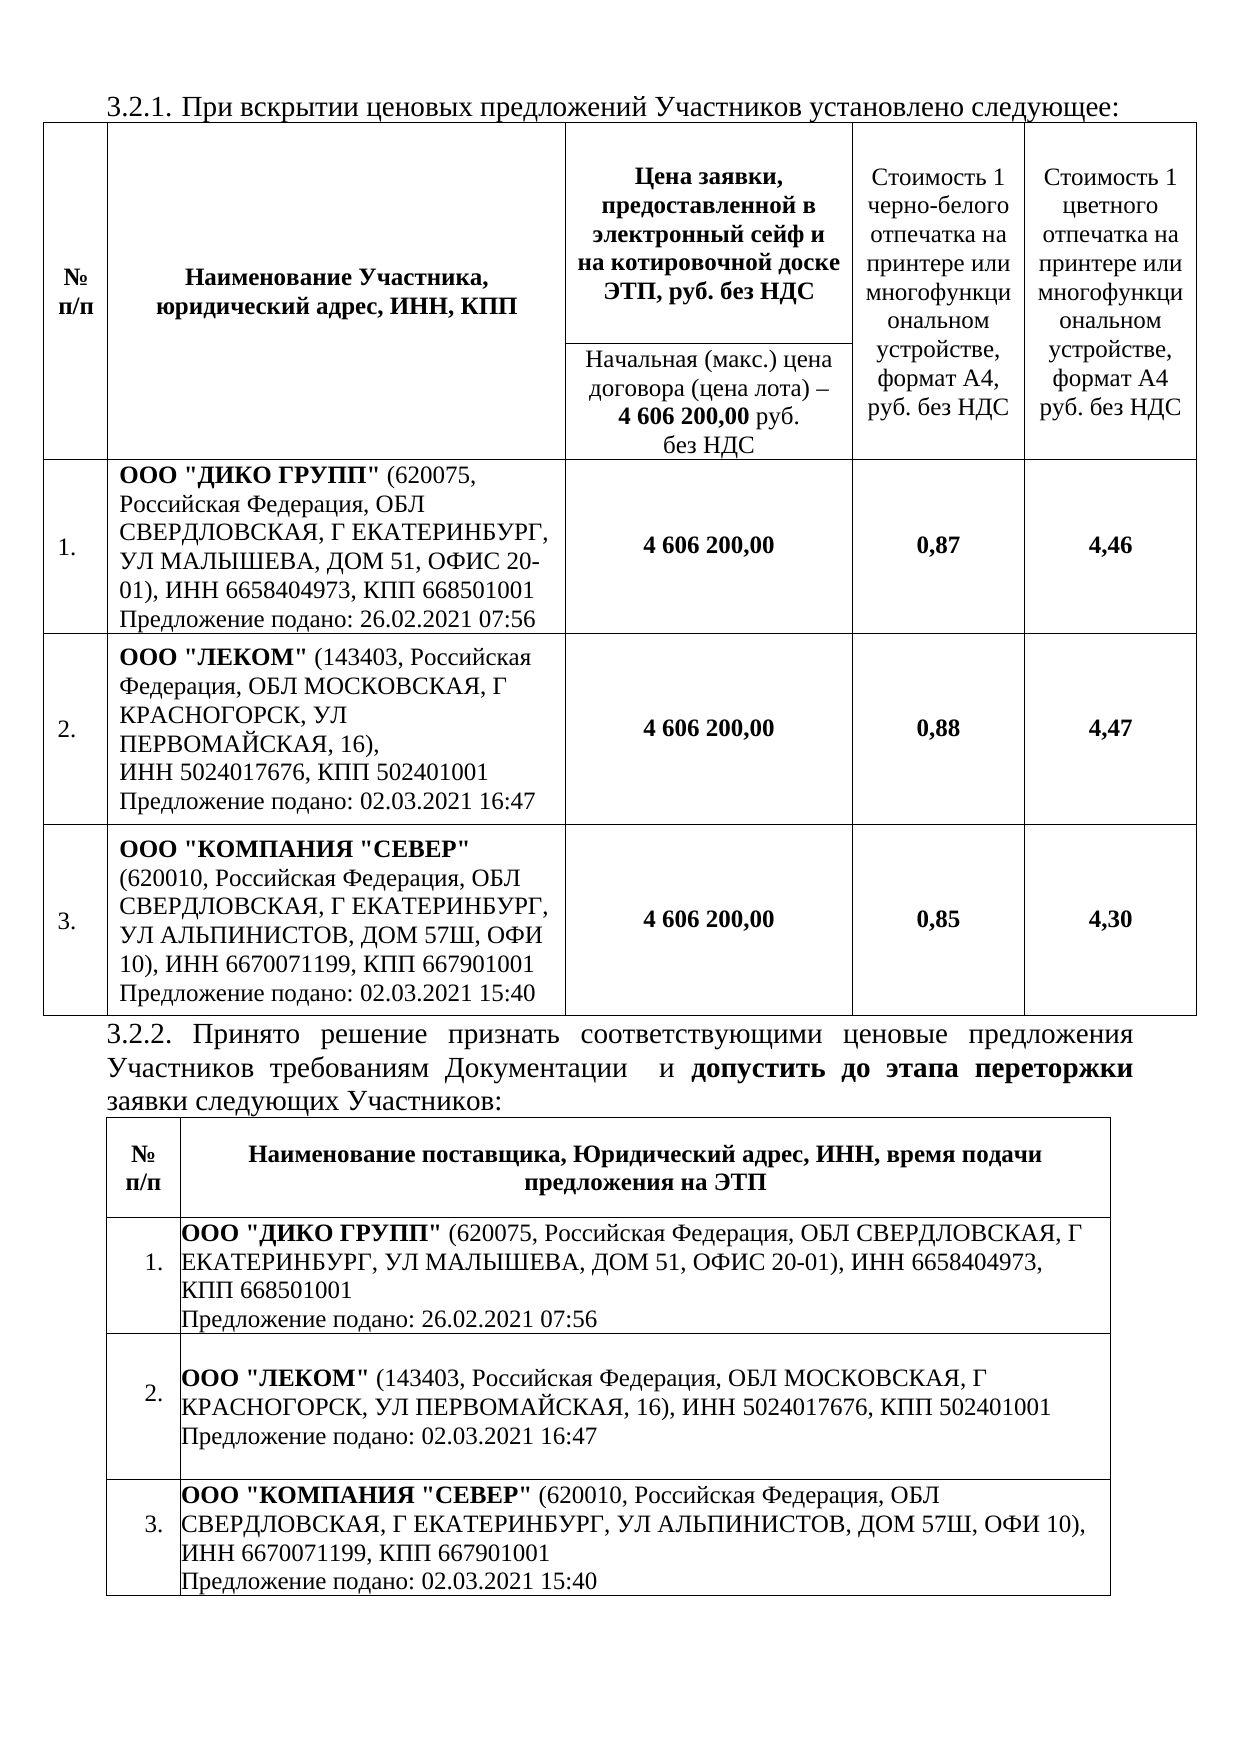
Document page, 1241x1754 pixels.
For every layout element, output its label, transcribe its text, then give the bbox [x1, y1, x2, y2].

table_cell Начальная (макс.) цена договора (цена лота) – 4 606 200,00 руб. без НДС [566, 344, 852, 459]
table_cell 4 606 200,00 [566, 634, 852, 824]
table_header № п/п [44, 123, 107, 459]
table_header Стоимость 1 цветного отпечатка на принтере или многофункциональном устройстве, формат А4 руб. без НДС [1025, 123, 1196, 459]
table_cell [44, 460, 107, 632]
table_cell 4 606 200,00 [566, 460, 852, 632]
table_cell 4,47 [1025, 634, 1196, 824]
table_header Цена заявки, предоставленной в электронный сейф и на котировочной доске ЭТП, руб. без НДС [566, 123, 852, 343]
text 3.2.2. Принято решение признать соответствующими ценовые предложения Участников требованиям Документации и допустить до этапа переторжки заявки следующих Участников: [106, 1016, 1134, 1117]
table_header № п/п [107, 1118, 180, 1217]
table_cell [107, 1218, 180, 1333]
table_cell 4 606 200,00 [566, 825, 852, 1015]
table_cell [44, 825, 107, 1015]
table_cell ООО "ЛЕКОМ" (143403, Российская Федерация, ОБЛ МОСКОВСКАЯ, Г КРАСНОГОРСК, УЛ ПЕРВОМАЙСКАЯ, 16), ИНН 5024017676, КПП 502401001 Предложение подано: 02.03.2021 16:47 [108, 634, 565, 824]
table_cell ООО "ЛЕКОМ" (143403, Российская Федерация, ОБЛ МОСКОВСКАЯ, Г КРАСНОГОРСК, УЛ ПЕРВОМАЙСКАЯ, 16), ИНН 5024017676, КПП 502401001 Предложение подано: 02.03.2021 16:47 [181, 1334, 1110, 1479]
table_cell [107, 1334, 180, 1479]
table_cell ООО "КОМПАНИЯ "СЕВЕР" (620010, Российская Федерация, ОБЛ СВЕРДЛОВСКАЯ, Г ЕКАТЕРИНБУРГ, УЛ АЛЬПИНИСТОВ, ДОМ 57Ш, ОФИ 10), ИНН 6670071199, КПП 667901001 Предложение подано: 02.03.2021 15:40 [181, 1480, 1110, 1595]
table_header Наименование поставщика, Юридический адрес, ИНН, время подачи предложения на ЭТП [181, 1118, 1110, 1217]
table_cell 0,87 [853, 460, 1024, 632]
table_header Наименование Участника, юридический адрес, ИНН, КПП [108, 123, 565, 459]
table_cell ООО "КОМПАНИЯ "СЕВЕР" (620010, Российская Федерация, ОБЛ СВЕРДЛОВСКАЯ, Г ЕКАТЕРИНБУРГ, УЛ АЛЬПИНИСТОВ, ДОМ 57Ш, ОФИ 10), ИНН 6670071199, КПП 667901001 Предложение подано: 02.03.2021 15:40 [108, 825, 565, 1015]
table_cell 4,30 [1025, 825, 1196, 1015]
list При вскрытии ценовых предложений Участников установлено следующее: [106, 89, 1134, 122]
table_cell 0,85 [853, 825, 1024, 1015]
table_cell [44, 634, 107, 824]
table_cell [107, 1480, 180, 1595]
table_cell 4,46 [1025, 460, 1196, 632]
table_cell 0,88 [853, 634, 1024, 824]
table_header Стоимость 1 черно-белого отпечатка на принтере или многофункциональном устройстве, формат А4, руб. без НДС [853, 123, 1024, 459]
